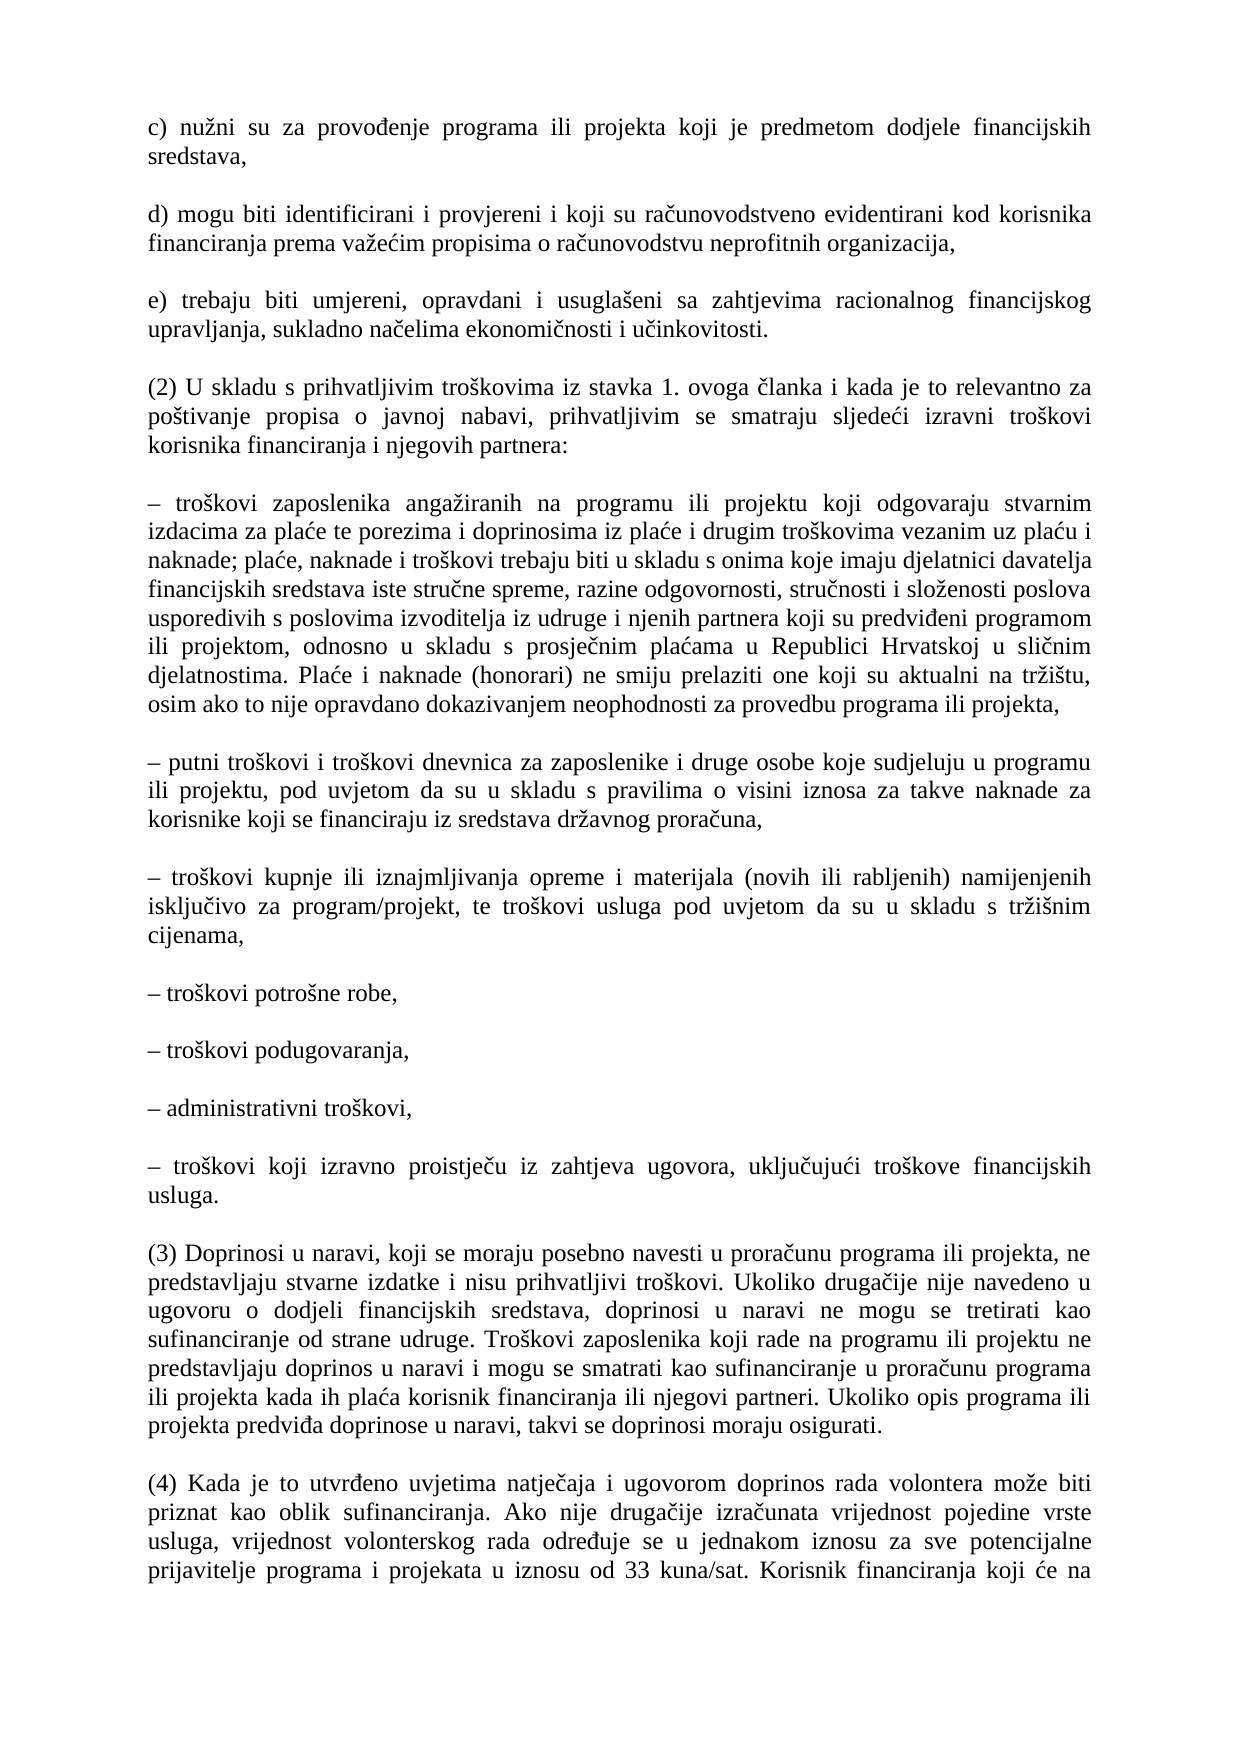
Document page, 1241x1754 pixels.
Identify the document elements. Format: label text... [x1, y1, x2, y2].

text – administrativni troškovi, [148, 1093, 1092, 1122]
text – troškovi potrošne robe, [148, 978, 1092, 1006]
text c) nužni su za provođenje programa ili projekta koji je predmetom dodjele financijskih sredstava, [148, 112, 1092, 170]
text (3) Doprinosi u naravi, koji se moraju posebno navesti u proračunu programa ili projekta, ne predstavljaju stvarne izdatke i nisu prihvatljivi troškovi. Ukoliko drugačije nije navedeno u ugovoru o dodjeli financijskih sredstava, doprinosi u naravi ne mogu se tretirati kao sufinanciranje od strane udruge. Troškovi zaposlenika koji rade na programu ili projektu ne predstavljaju doprinos u naravi i mogu se smatrati kao sufinanciranje u proračunu programa ili projekta kada ih plaća korisnik financiranja ili njegovi partneri. Ukoliko opis programa ili projekta predviđa doprinose u naravi, takvi se doprinosi moraju osigurati. [148, 1238, 1092, 1439]
text – troškovi koji izravno proistječu iz zahtjeva ugovora, uključujući troškove financijskih usluga. [148, 1151, 1092, 1209]
text – troškovi podugovaranja, [148, 1036, 1092, 1064]
text (2) U skladu s prihvatljivim troškovima iz stavka 1. ovoga članka i kada je to relevantno za poštivanje propisa o javnoj nabavi, prihvatljivim se smatraju sljedeći izravni troškovi korisnika financiranja i njegovih partnera: [148, 372, 1092, 458]
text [148, 1468, 1092, 1583]
text d) mogu biti identificirani i provjereni i koji su računovodstveno evidentirani kod korisnika financiranja prema važećim propisima o računovodstvu neprofitnih organizacija, [148, 199, 1092, 256]
text – troškovi zaposlenika angažiranih na programu ili projektu koji odgovaraju stvarnim izdacima za plaće te porezima i doprinosima iz plaće i drugim troškovima vezanim uz plaću i naknade; plaće, naknade i troškovi trebaju biti u skladu s onima koje imaju djelatnici davatelja financijskih sredstava iste stručne spreme, razine odgovornosti, stručnosti i složenosti poslova usporedivih s poslovima izvoditelja iz udruge i njenih partnera koji su predviđeni programom ili projektom, odnosno u skladu s prosječnim plaćama u Republici Hrvatskoj u sličnim djelatnostima. Plaće i naknade (honorari) ne smiju prelaziti one koji su aktualni na tržištu, osim ako to nije opravdano dokazivanjem neophodnosti za provedbu programa ili projekta, [148, 488, 1092, 718]
text e) trebaju biti umjereni, opravdani i usuglašeni sa zahtjevima racionalnog financijskog upravljanja, sukladno načelima ekonomičnosti i učinkovitosti. [148, 286, 1092, 343]
text – putni troškovi i troškovi dnevnica za zaposlenike i druge osobe koje sudjeluju u programu ili projektu, pod uvjetom da su u skladu s pravilima o visini iznosa za takve naknade za korisnike koji se financiraju iz sredstava državnog proračuna, [148, 747, 1092, 833]
text – troškovi kupnje ili iznajmljivanja opreme i materijala (novih ili rabljenih) namijenjenih isključivo za program/projekt, te troškovi usluga pod uvjetom da su u skladu s tržišnim cijenama, [148, 862, 1092, 948]
